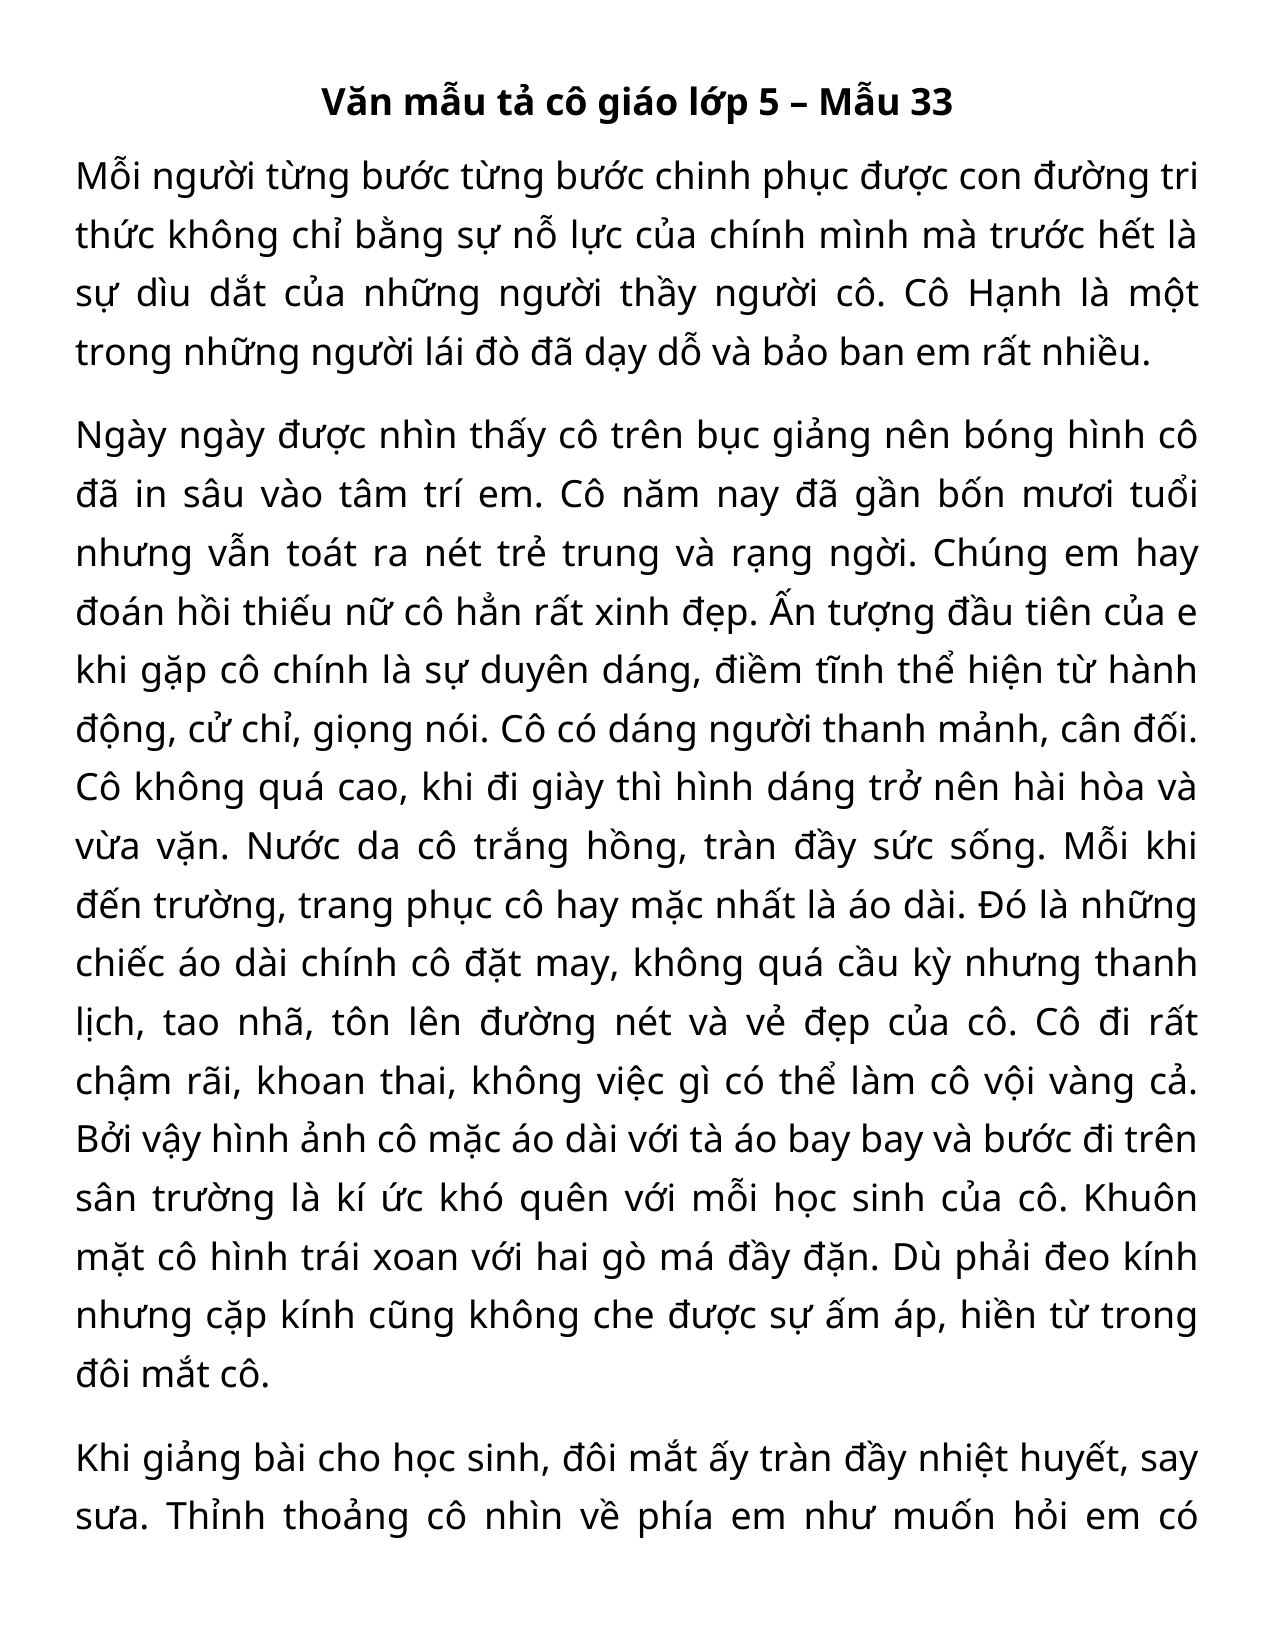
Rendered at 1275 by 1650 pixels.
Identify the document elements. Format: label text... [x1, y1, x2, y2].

text Ngày ngày được nhìn thấy cô trên bục giảng nên bóng hình cô đã in sâu vào tâm trí em. Cô năm nay đã gần bốn mươi tuổi nhưng vẫn toát ra nét trẻ trung và rạng ngời. Chúng em hay đoán hồi thiếu nữ cô hẳn rất xinh đẹp. Ấn tượng đầu tiên của e khi gặp cô chính là sự duyên dáng, điềm tĩnh thể hiện từ hành động, cử chỉ, giọng nói. Cô có dáng người thanh mảnh, cân đối. Cô không quá cao, khi đi giày thì hình dáng trở nên hài hòa và vừa vặn. Nước da cô trắng hồng, tràn đầy sức sống. Mỗi khi đến trường, trang phục cô hay mặc nhất là áo dài. Đó là những chiếc áo dài chính cô đặt may, không quá cầu kỳ nhưng thanh lịch, tao nhã, tôn lên đường nét và vẻ đẹp của cô. Cô đi rất chậm rãi, khoan thai, không việc gì có thể làm cô vội vàng cả. Bởi vậy hình ảnh cô mặc áo dài với tà áo bay bay và bước đi trên sân trường là kí ức khó quên với mỗi học sinh của cô. Khuôn mặt cô hình trái xoan với hai gò má đầy đặn. Dù phải đeo kính nhưng cặp kính cũng không che được sự ấm áp, hiền từ trong đôi mắt cô. [75, 409, 1200, 1398]
text Văn mẫu tả cô giáo lớp 5 – Mẫu 33 [75, 75, 1200, 126]
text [75, 1431, 1200, 1541]
text Mỗi người từng bước từng bước chinh phục được con đường tri thức không chỉ bằng sự nỗ lực của chính mình mà trước hết là sự dìu dắt của những người thầy người cô. Cô Hạnh là một trong những người lái đò đã dạy dỗ và bảo ban em rất nhiều. [75, 149, 1200, 376]
